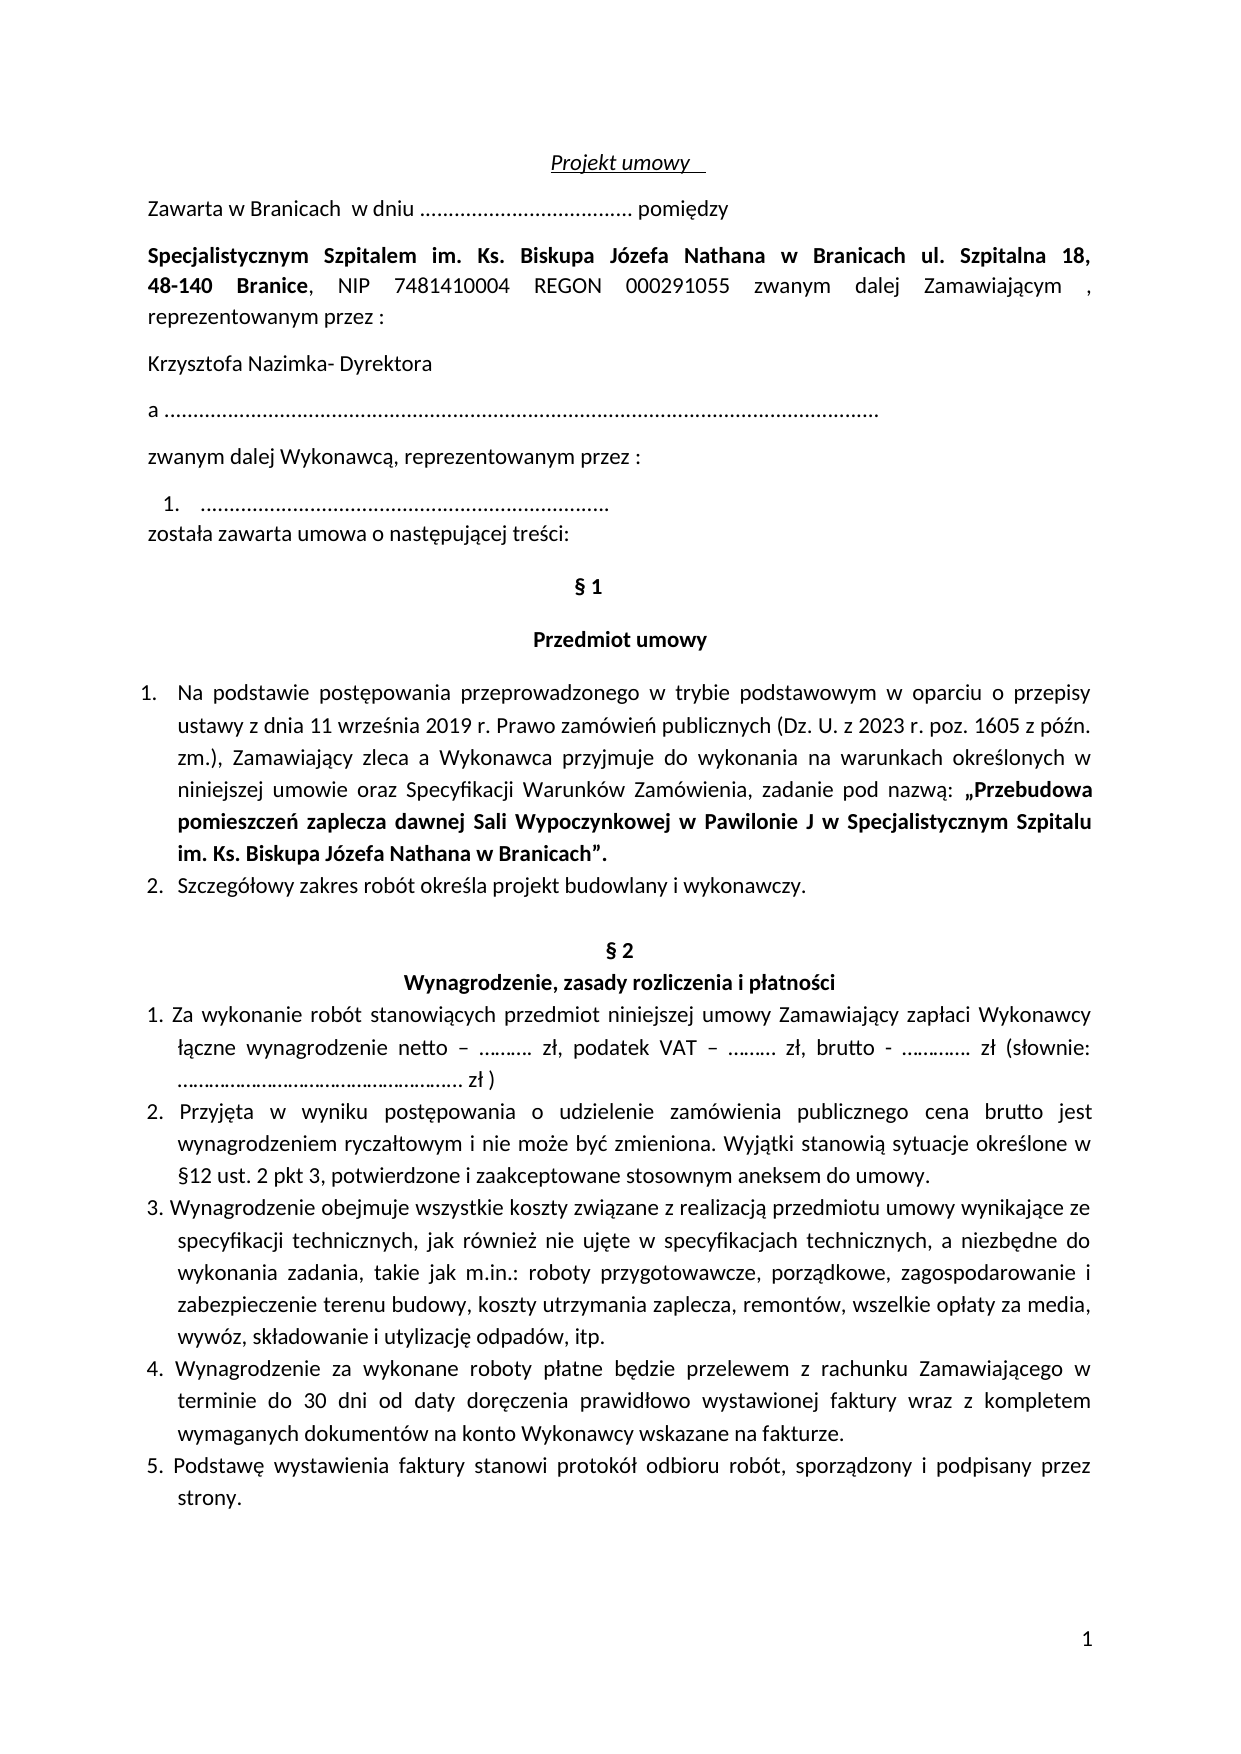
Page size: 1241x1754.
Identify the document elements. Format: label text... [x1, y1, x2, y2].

text Wynagrodzenie, zasady rozliczenia i płatności [146, 968, 1093, 996]
text Specjalistycznym Szpitalem im. Ks. Biskupa Józefa Nathana w Branicach ul. Szpitalna 18, 48-140 Branice, NIP 7481410004 REGON 000291055 zwanym dalej Zamawiającym , reprezentowanym przez : [148, 241, 1093, 330]
list Szczegółowy zakres robót określa projekt budowlany i wykonawczy. [146, 872, 1093, 900]
text § 1 [574, 572, 1093, 601]
list Na podstawie postępowania przeprowadzonego w trybie podstawowym w oparciu o przepisy ustawy z dnia 11 września 2019 r. Prawo zamówień publicznych (Dz. U. z 2023 r. poz. 1605 z późn. zm.), Zamawiający zleca a Wykonawca przyjmuje do wykonania na warunkach określonych w niniejszej umowie oraz Specyfikacji Warunków Zamówienia, zadanie pod nazwą: „Przebudowa pomieszczeń zaplecza dawnej Sali Wypoczynkowej w Pawilonie J w Specjalistycznym Szpitalu im. Ks. Biskupa Józefa Nathana w Branicach”. [140, 678, 1093, 867]
text Przedmiot umowy [148, 626, 1093, 653]
text 1. Za wykonanie robót stanowiących przedmiot niniejszej umowy Zamawiający zapłaci Wykonawcy łączne wynagrodzenie netto – ………. zł, podatek VAT – ……… zł, brutto - …………. zł (słownie: ……………………………………………... zł ) [146, 1000, 1093, 1093]
text 4. Wynagrodzenie za wykonane roboty płatne będzie przelewem z rachunku Zamawiającego w terminie do 30 dni od daty doręczenia prawidłowo wystawionej faktury wraz z kompletem wymaganych dokumentów na konto Wykonawcy wskazane na fakturze. [146, 1354, 1093, 1447]
text Krzysztofa Nazimka- Dyrektora [148, 349, 1093, 377]
text Zawarta w Branicach w dniu ..................................... pomiędzy [148, 194, 1093, 222]
text została zawarta umowa o następującej treści: [148, 519, 1093, 547]
text § 2 [146, 936, 1093, 964]
text a ............................................................................................................................ [148, 396, 1093, 423]
text 2. Przyjęta w wyniku postępowania o udzielenie zamówienia publicznego cena brutto jest wynagrodzeniem ryczałtowym i nie może być zmieniona. Wyjątki stanowią sytuacje określone w §12 ust. 2 pkt 3, potwierdzone i zaakceptowane stosownym aneksem do umowy. [146, 1097, 1093, 1189]
text 3. Wynagrodzenie obejmuje wszystkie koszty związane z realizacją przedmiotu umowy wynikające ze specyfikacji technicznych, jak również nie ujęte w specyfikacjach technicznych, a niezbędne do wykonania zadania, takie jak m.in.: roboty przygotowawcze, porządkowe, zagospodarowanie i zabezpieczenie terenu budowy, koszty utrzymania zaplecza, remontów, wszelkie opłaty za media, wywóz, składowanie i utylizację odpadów, itp. [146, 1193, 1093, 1350]
text Projekt umowy [148, 148, 1093, 176]
text zwanym dalej Wykonawcą, reprezentowanym przez : [148, 442, 1093, 470]
text 5. Podstawę wystawienia faktury stanowi protokół odbioru robót, sporządzony i podpisany przez strony. [146, 1451, 1093, 1511]
list ....................................................................... [162, 489, 1093, 517]
